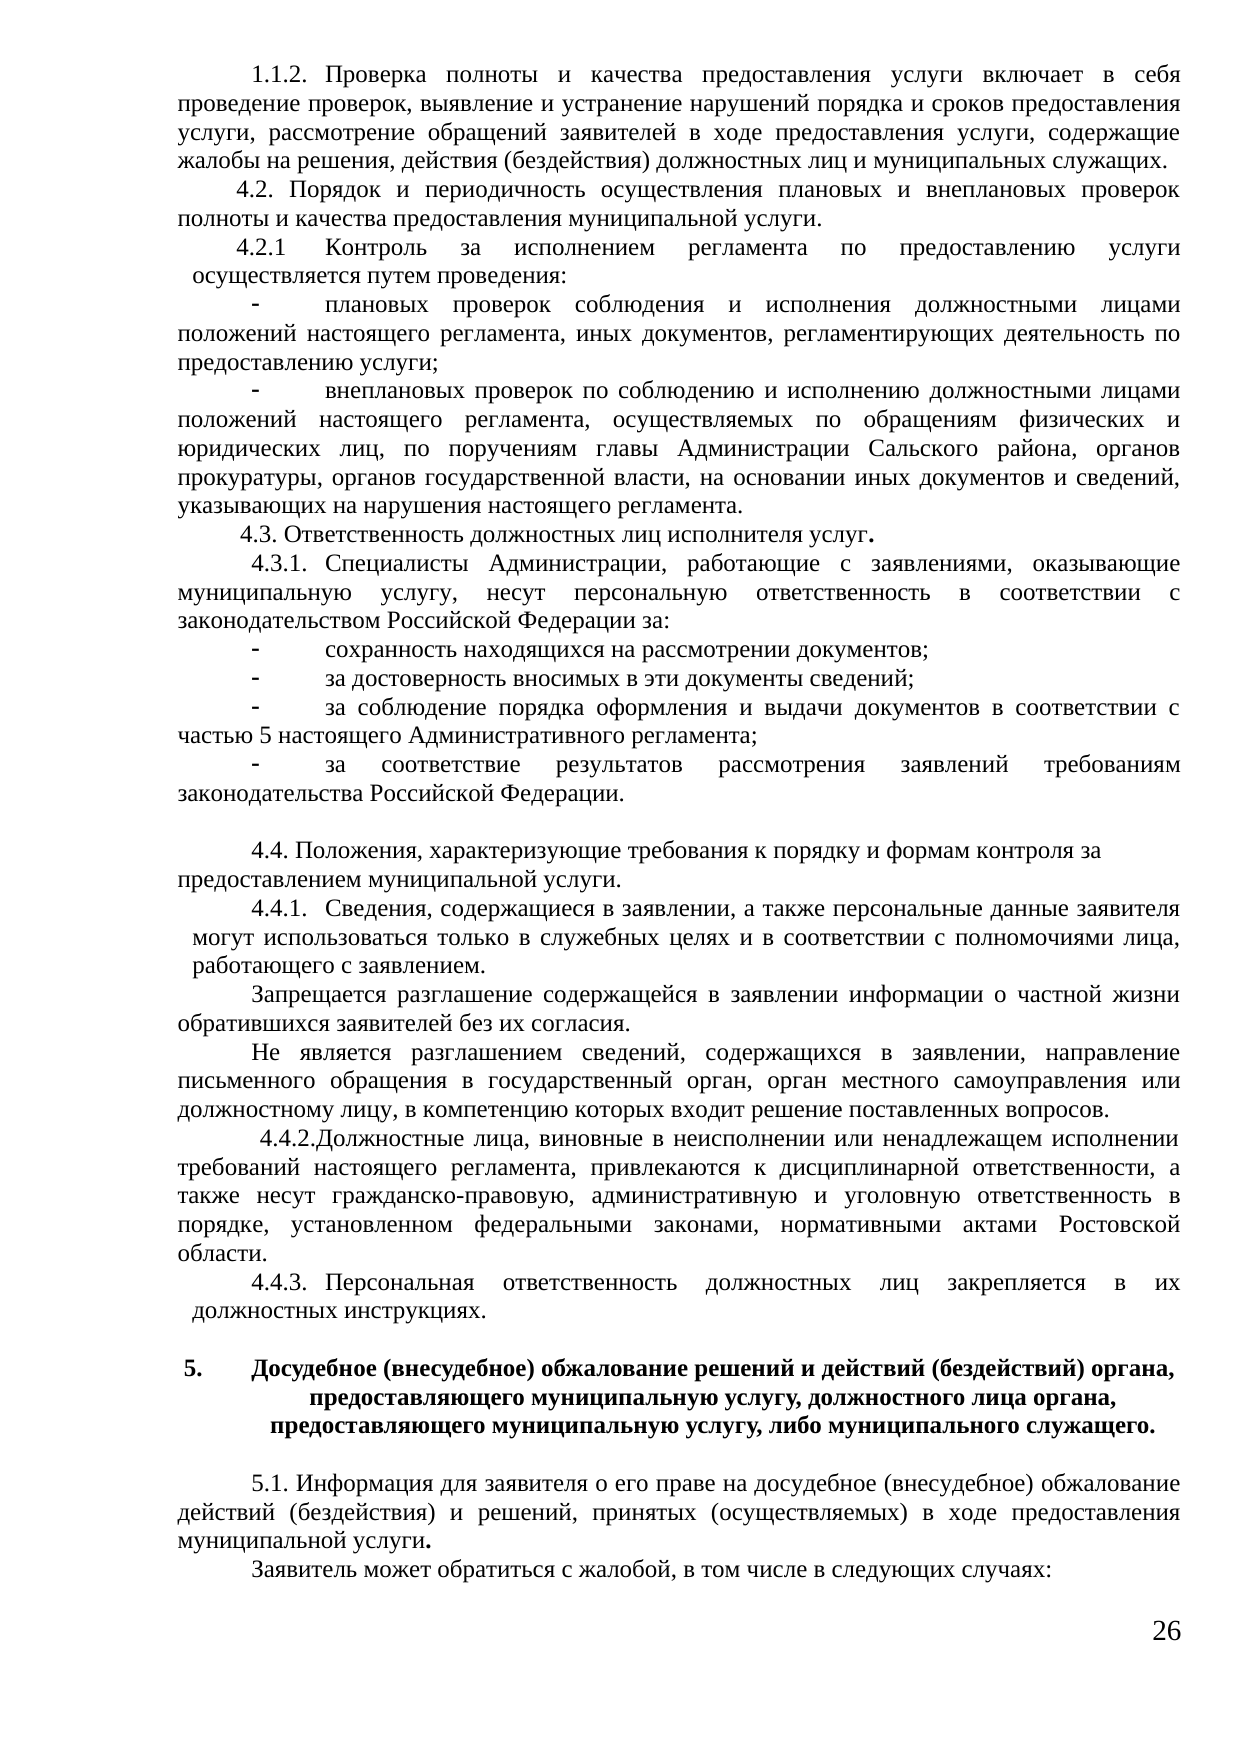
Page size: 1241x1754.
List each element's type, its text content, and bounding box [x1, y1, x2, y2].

list сохранность находящихся на рассмотрении документов; [177, 634, 1181, 663]
list Сведения, содержащиеся в заявлении, а также персональные данные заявителя могут использоваться только в служебных целях и в соответствии с полномочиями лица, работающего с заявлением. [192, 893, 1181, 979]
text 5.1. Информация для заявителя о его праве на досудебное (внесудебное) обжалование действий (бездействия) и решений, принятых (осуществляемых) в ходе предоставления муниципальной услуги. [177, 1468, 1181, 1554]
text 4.4.2.Должностные лица, виновные в неисполнении или ненадлежащем исполнении требований настоящего регламента, привлекаются к дисциплинарной ответственности, а также несут гражданско-правовую, административную и уголовную ответственность в порядке, установленном федеральными законами, нормативными актами Ростовской области. [177, 1123, 1181, 1267]
list Контроль за исполнением регламента по предоставлению услуги осуществляется путем проведения: [192, 232, 1181, 289]
text 4.2. Порядок и периодичность осуществления плановых и внеплановых проверок полноты и качества предоставления муниципальной услуги. [177, 174, 1181, 232]
list за достоверность вносимых в эти документы сведений; [177, 663, 1181, 692]
list внеплановых проверок по соблюдению и исполнению должностными лицами положений настоящего регламента, осуществляемых по обращениям физических и юридических лиц, по поручениям главы Администрации Сальского района, органов прокуратуры, органов государственной власти, на основании иных документов и сведений, указывающих на нарушения настоящего регламента. [177, 375, 1181, 519]
text 4.3. Ответственность должностных лиц исполнителя услуг. [177, 519, 1181, 548]
list Специалисты Администрации, работающие с заявлениями, оказывающие муниципальную услугу, несут персональную ответственность в соответствии с законодательством Российской Федерации за: [177, 548, 1181, 634]
text Заявитель может обратиться с жалобой, в том числе в следующих случаях: [177, 1554, 1181, 1583]
list плановых проверок соблюдения и исполнения должностными лицами положений настоящего регламента, иных документов, регламентирующих деятельность по предоставлению услуги; [177, 289, 1181, 375]
list Проверка полноты и качества предоставления услуги включает в себя проведение проверок, выявление и устранение нарушений порядка и сроков предоставления услуги, рассмотрение обращений заявителей в ходе предоставления услуги, содержащие жалобы на решения, действия (бездействия) должностных лиц и муниципальных служащих. [177, 59, 1181, 174]
list Персональная ответственность должностных лиц закрепляется в их должностных инструкциях. [192, 1267, 1181, 1324]
list за соблюдение порядка оформления и выдачи документов в соответствии с частью 5 настоящего Административного регламента; [177, 692, 1181, 749]
list за соответствие результатов рассмотрения заявлений требованиям законодательства Российской Федерации. [177, 749, 1181, 807]
list Досудебное (внесудебное) обжалование решений и действий (бездействий) органа, предоставляющего муниципальную услугу, должностного лица органа, предоставляющего муниципальную услугу, либо муниципального служащего. [177, 1353, 1181, 1439]
text Не является разглашением сведений, содержащихся в заявлении, направление письменного обращения в государственный орган, орган местного самоуправления или должностному лицу, в компетенцию которых входит решение поставленных вопросов. [177, 1037, 1181, 1123]
text 4.4. Положения, характеризующие требования к порядку и формам контроля за предоставлением муниципальной услуги. [177, 835, 1181, 893]
text Запрещается разглашение содержащейся в заявлении информации о частной жизни обратившихся заявителей без их согласия. [177, 979, 1181, 1037]
